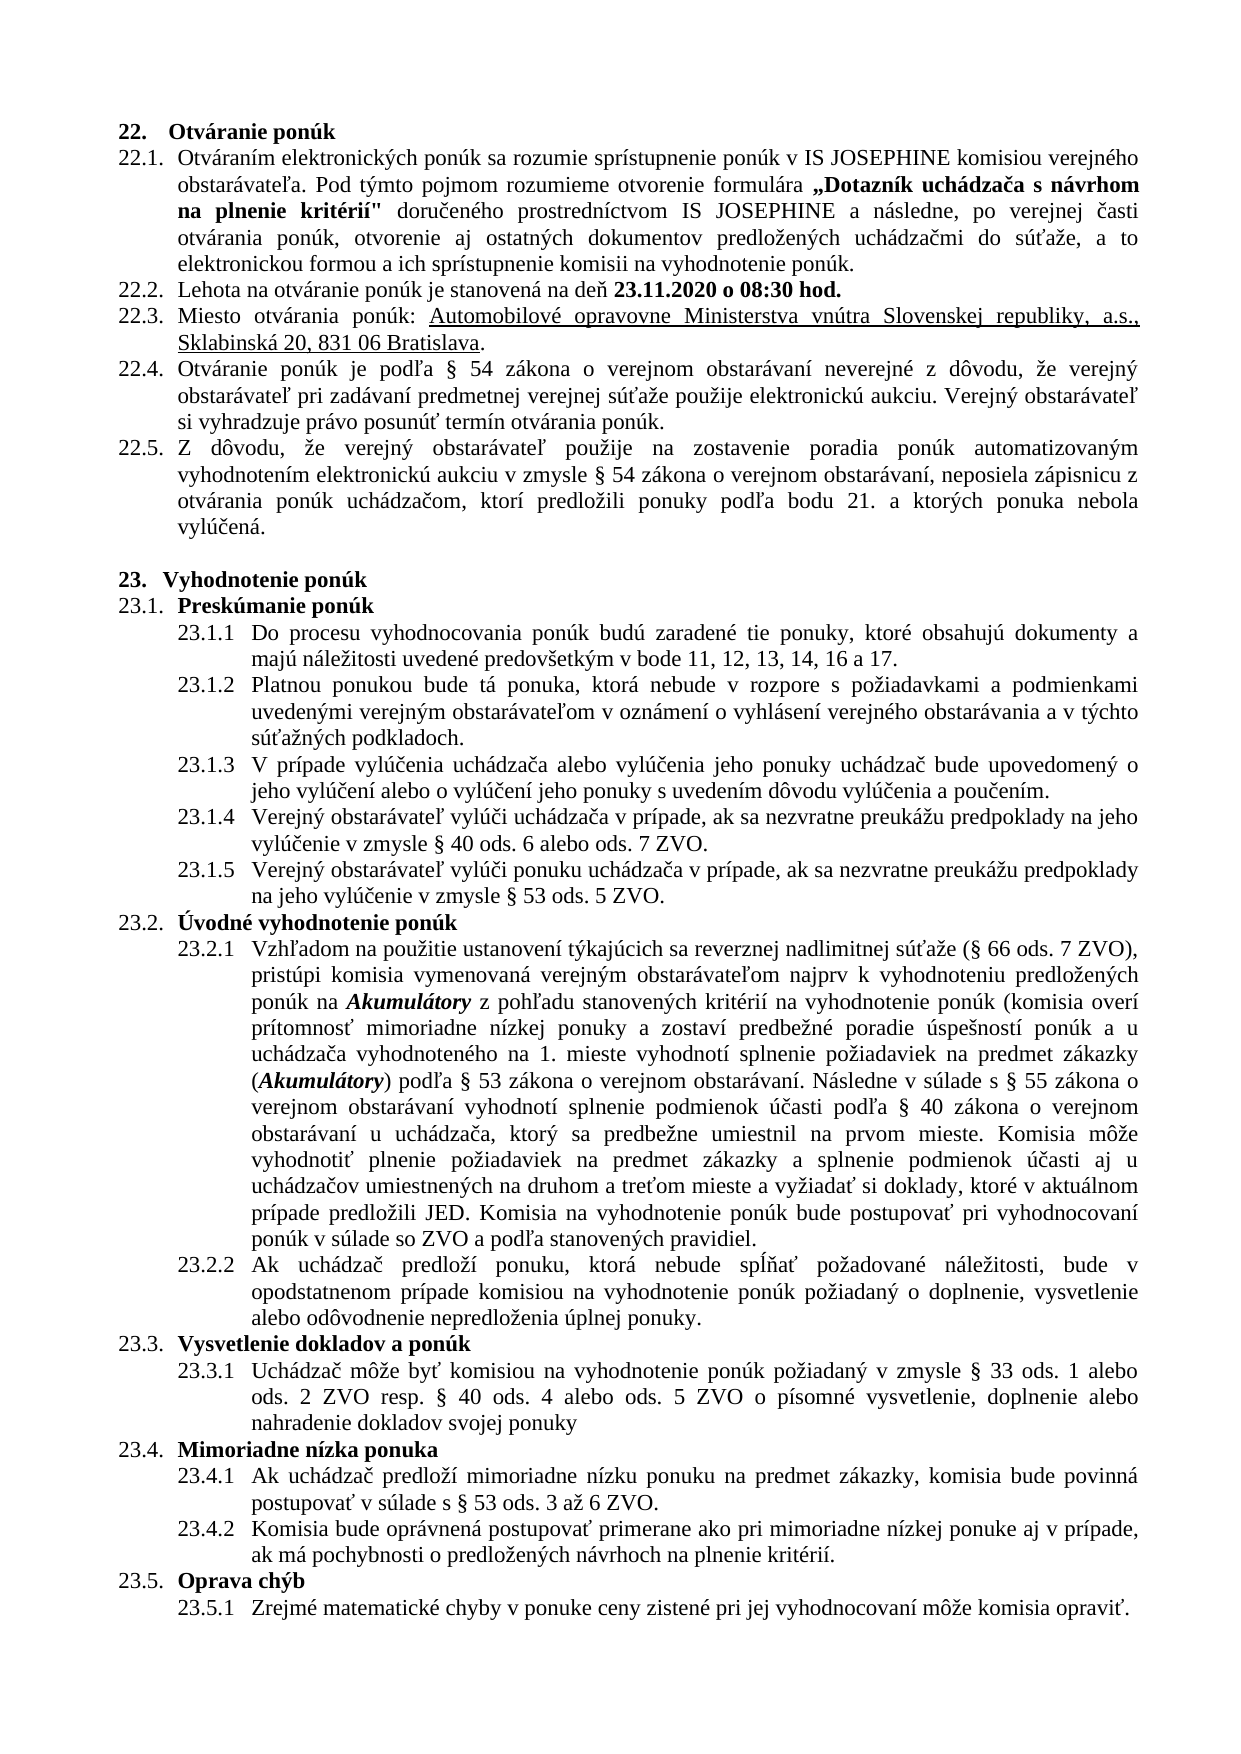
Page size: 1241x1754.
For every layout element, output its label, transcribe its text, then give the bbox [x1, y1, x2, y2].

list Uchádzač môže byť komisiou na vyhodnotenie ponúk požiadaný v zmysle § 33 ods. 1 alebo ods. 2 ZVO resp. § 40 ods. 4 alebo ods. 5 ZVO o písomné vysvetlenie, doplnenie alebo nahradenie dokladov svojej ponuky [177, 1357, 1140, 1436]
list Do procesu vyhodnocovania ponúk budú zaradené tie ponuky, ktoré obsahujú dokumenty a majú náležitosti uvedené predovšetkým v bode 11, 12, 13, 14, 16 a 17. [177, 619, 1140, 672]
list Ak uchádzač predloží ponuku, ktorá nebude spĺňať požadované náležitosti, bude v opodstatnenom prípade komisiou na vyhodnotenie ponúk požiadaný o doplnenie, vysvetlenie alebo odôvodnenie nepredloženia úplnej ponuky. [177, 1251, 1140, 1330]
list Vzhľadom na použitie ustanovení týkajúcich sa reverznej nadlimitnej súťaže (§ 66 ods. 7 ZVO), pristúpi komisia vymenovaná verejným obstarávateľom najprv k vyhodnoteniu predložených ponúk na Akumulátory z pohľadu stanovených kritérií na vyhodnotenie ponúk (komisia overí prítomnosť mimoriadne nízkej ponuky a zostaví predbežné poradie úspešností ponúk a u uchádzača vyhodnoteného na 1. mieste vyhodnotí splnenie požiadaviek na predmet zákazky (Akumulátory) podľa § 53 zákona o verejnom obstarávaní. Následne v súlade s § 55 zákona o verejnom obstarávaní vyhodnotí splnenie podmienok účasti podľa § 40 zákona o verejnom obstarávaní u uchádzača, ktorý sa predbežne umiestnil na prvom mieste. Komisia môže vyhodnotiť plnenie požiadaviek na predmet zákazky a splnenie podmienok účasti aj u uchádzačov umiestnených na druhom a treťom mieste a vyžiadať si doklady, ktoré v aktuálnom prípade predložili JED. Komisia na vyhodnotenie ponúk bude postupovať pri vyhodnocovaní ponúk v súlade so ZVO a podľa stanovených pravidiel. [177, 935, 1140, 1251]
list Ak uchádzač predloží mimoriadne nízku ponuku na predmet zákazky, komisia bude povinná postupovať v súlade s § 53 ods. 3 až 6 ZVO. [177, 1462, 1140, 1515]
list Zrejmé matematické chyby v ponuke ceny zistené pri jej vyhodnocovaní môže komisia opraviť. [177, 1594, 1140, 1620]
list Vysvetlenie dokladov a ponúk [118, 1330, 1140, 1357]
list Komisia bude oprávnená postupovať primerane ako pri mimoriadne nízkej ponuke aj v prípade, ak má pochybnosti o predložených návrhoch na plnenie kritérií. [177, 1515, 1140, 1568]
list Mimoriadne nízka ponuka [118, 1436, 1140, 1462]
list Otváraním elektronických ponúk sa rozumie sprístupnenie ponúk v IS JOSEPHINE komisiou verejného obstarávateľa. Pod týmto pojmom rozumieme otvorenie formulára „Dotazník uchádzača s návrhom na plnenie kritérií" doručeného prostredníctvom IS JOSEPHINE a následne, po verejnej časti otvárania ponúk, otvorenie aj ostatných dokumentov predložených uchádzačmi do súťaže, a to elektronickou formou a ich sprístupnenie komisii na vyhodnotenie ponúk. [118, 144, 1140, 276]
list Úvodné vyhodnotenie ponúk [118, 909, 1140, 935]
list Miesto otvárania ponúk: Automobilové opravovne Ministerstva vnútra Slovenskej republiky, a.s., Sklabinská 20, 831 06 Bratislava. [118, 303, 1140, 355]
list Otváranie ponúk je podľa § 54 zákona o verejnom obstarávaní neverejné z dôvodu, že verejný obstarávateľ pri zadávaní predmetnej verejnej súťaže použije elektronickú aukciu. Verejný obstarávateľ si vyhradzuje právo posunúť termín otvárania ponúk. [118, 355, 1140, 434]
list Preskúmanie ponúk [118, 592, 1140, 619]
list Otváranie ponúk [118, 118, 1140, 144]
list Verejný obstarávateľ vylúči uchádzača v prípade, ak sa nezvratne preukážu predpoklady na jeho vylúčenie v zmysle § 40 ods. 6 alebo ods. 7 ZVO. [177, 803, 1140, 856]
list Oprava chýb [118, 1568, 1140, 1594]
list Verejný obstarávateľ vylúči ponuku uchádzača v prípade, ak sa nezvratne preukážu predpoklady na jeho vylúčenie v zmysle § 53 ods. 5 ZVO. [177, 856, 1140, 909]
list Lehota na otváranie ponúk je stanovená na deň 23.11.2020 o 08:30 hod. [118, 276, 1140, 303]
list Z dôvodu, že verejný obstarávateľ použije na zostavenie poradia ponúk automatizovaným vyhodnotením elektronickú aukciu v zmysle § 54 zákona o verejnom obstarávaní, neposiela zápisnicu z otvárania ponúk uchádzačom, ktorí predložili ponuky podľa bodu 21. a ktorých ponuka nebola vylúčená. [118, 434, 1140, 540]
list Platnou ponukou bude tá ponuka, ktorá nebude v rozpore s požiadavkami a podmienkami uvedenými verejným obstarávateľom v oznámení o vyhlásení verejného obstarávania a v týchto súťažných podkladoch. [177, 672, 1140, 751]
list Vyhodnotenie ponúk [118, 566, 1140, 592]
list V prípade vylúčenia uchádzača alebo vylúčenia jeho ponuky uchádzač bude upovedomený o jeho vylúčení alebo o vylúčení jeho ponuky s uvedením dôvodu vylúčenia a poučením. [177, 751, 1140, 803]
